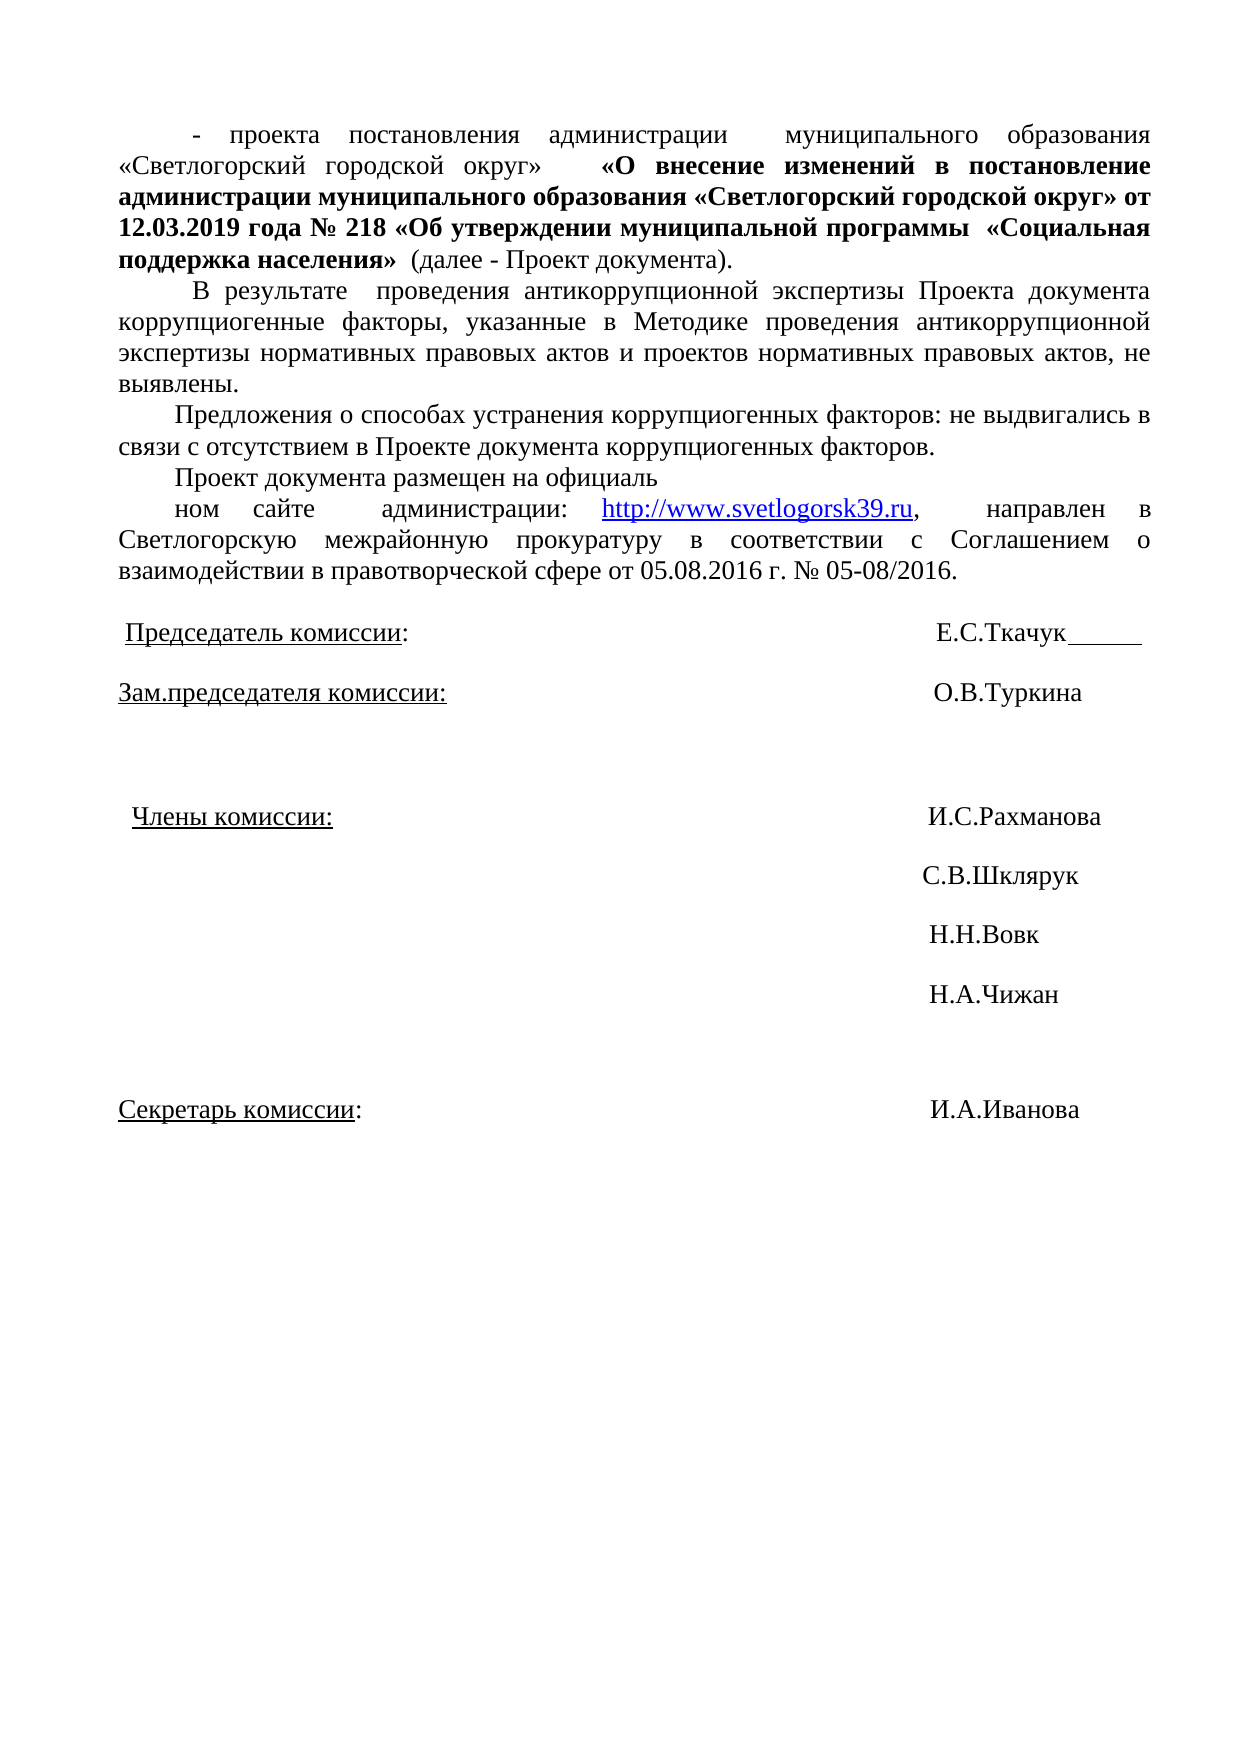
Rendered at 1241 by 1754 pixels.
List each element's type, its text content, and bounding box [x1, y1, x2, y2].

text Зам.председателя комиссии: О.В.Туркина [118, 676, 1152, 707]
text Председатель комиссии: Е.С.Ткачук [118, 616, 1152, 648]
text Проект документа размещен на официаль [118, 461, 1152, 492]
text Предложения о способах устранения коррупциогенных факторов: не выдвигались в связи с отсутствием в Проекте документа коррупциогенных факторов. [118, 398, 1152, 461]
title - проекта постановления администрации муниципального образования «Светлогорский городской округ» «О внесение изменений в постановление администрации муниципального образования «Светлогорский городской округ» от 12.03.2019 года № 218 «Об утверждении муниципальной программы «Социальная поддержка населения» (далее - Проект документа). [118, 118, 1152, 274]
text Н.Н.Вовк [118, 918, 1152, 950]
text ном сайте администрации: http://www.svetlogorsk39.ru, направлен в Светлогорскую межрайонную прокуратуру в соответствии с Соглашением о взаимодействии в правотворческой сфере от 05.08.2016 г. № 05-08/2016. [118, 492, 1152, 585]
text С.В.Шклярук [118, 859, 1152, 891]
text Н.А.Чижан [118, 978, 1152, 1009]
text Члены комиссии: И.С.Рахманова [118, 800, 1152, 831]
text Секретарь комиссии: И.А.Иванова [118, 1093, 1152, 1124]
title В результате проведения антикоррупционной экспертизы Проекта документа коррупциогенные факторы, указанные в Методике проведения антикоррупционной экспертизы нормативных правовых актов и проектов нормативных правовых актов, не выявлены. [118, 274, 1152, 398]
